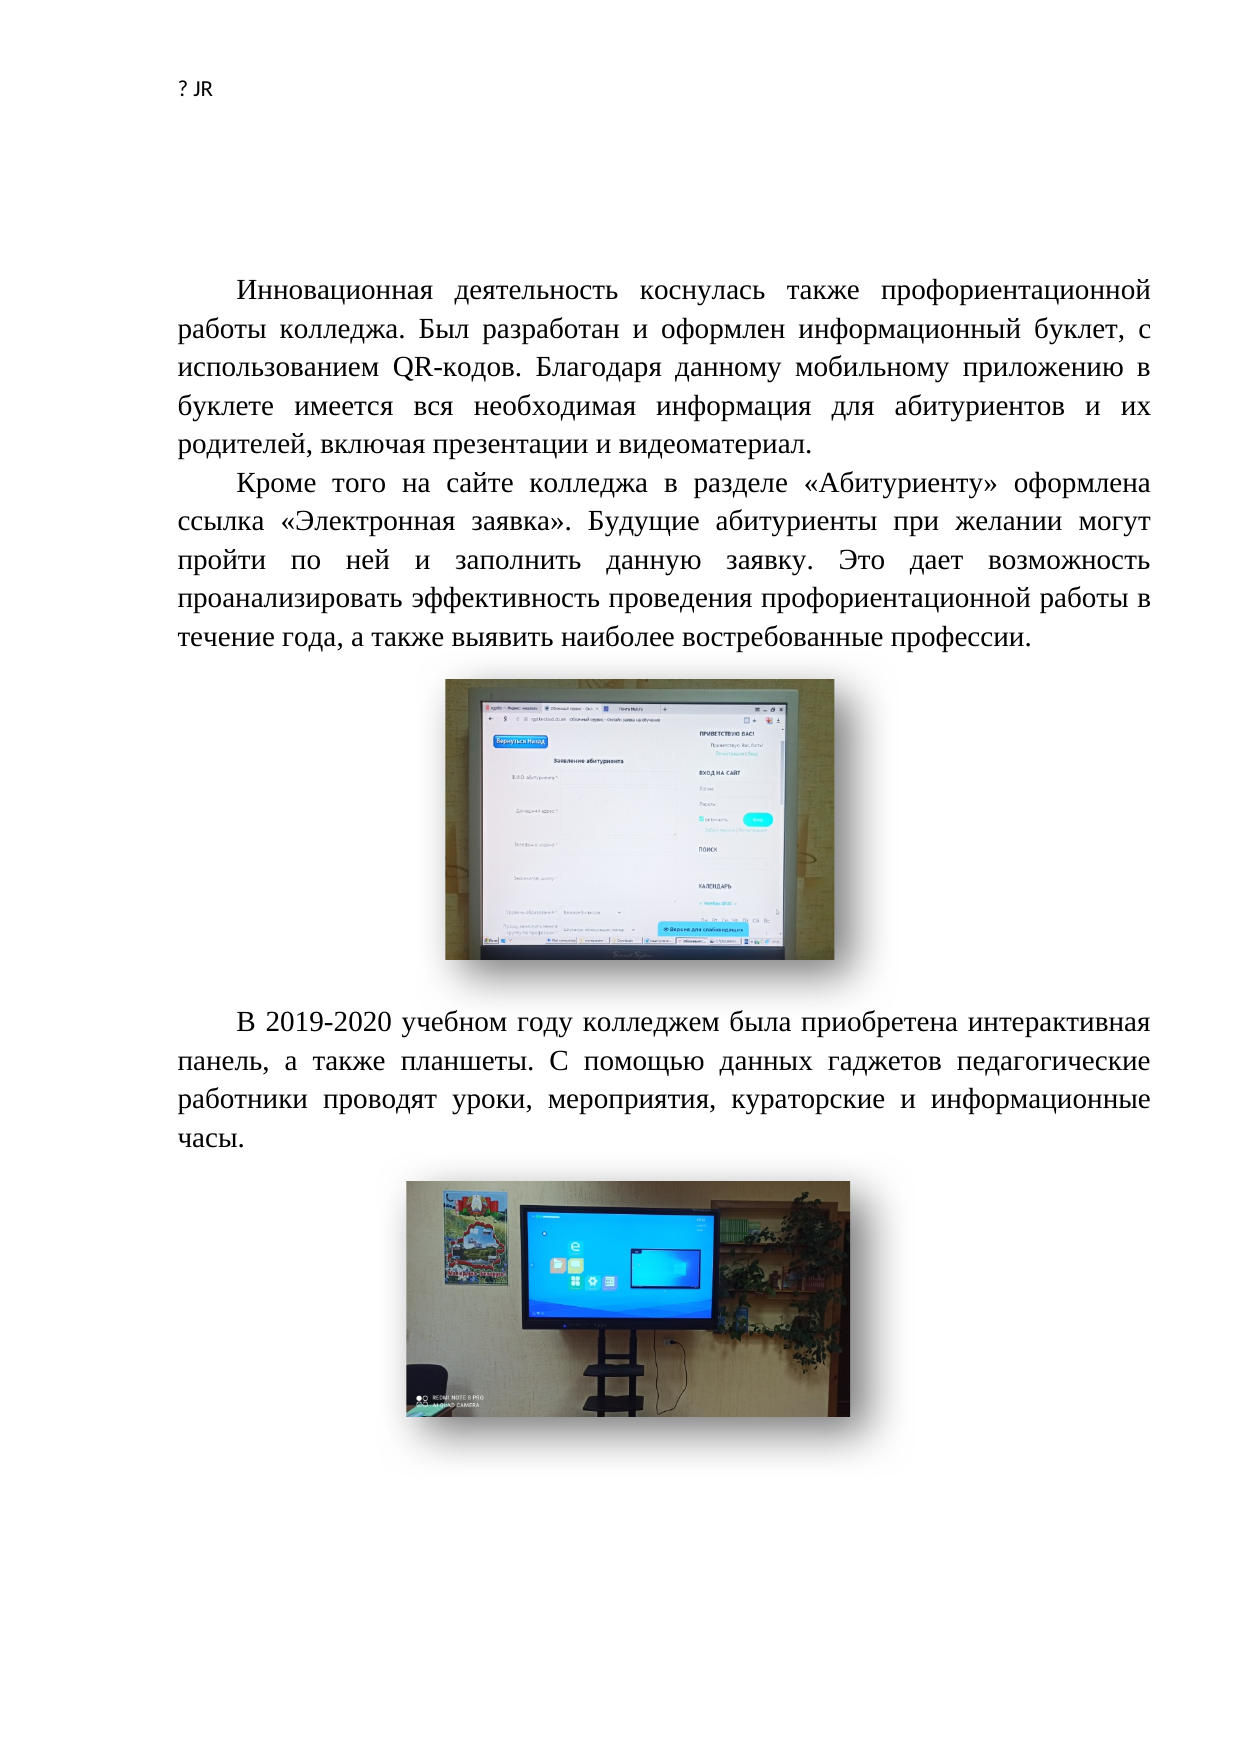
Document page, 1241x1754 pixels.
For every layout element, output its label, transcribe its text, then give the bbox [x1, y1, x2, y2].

list Инновационная деятельность коснулась также профориентационной работы колледжа. Был разработан и оформлен информационный буклет, с использованием QR-кодов. Благодаря данному мобильному приложению в буклете имеется вся необходимая информация для абитуриентов и их родителей, включая презентации и видеоматериал. [177, 272, 1152, 460]
list Кроме того на сайте колледжа в разделе «Абитуриенту» оформлена ссылка «Электронная заявка». Будущие абитуриенты при желании могут пройти по ней и заполнить данную заявку. Это дает возможность проанализировать эффективность проведения профориентационной работы в течение года, а также выявить наиболее востребованные профессии. [177, 465, 1152, 653]
list В 2019-2020 учебном году колледжем была приобретена интерактивная панель, а также планшеты. С помощью данных гаджетов педагогические работники проводят уроки, мероприятия, кураторские и информационные часы. [177, 1004, 1152, 1154]
picture [406, 1181, 851, 1417]
picture [445, 679, 835, 960]
